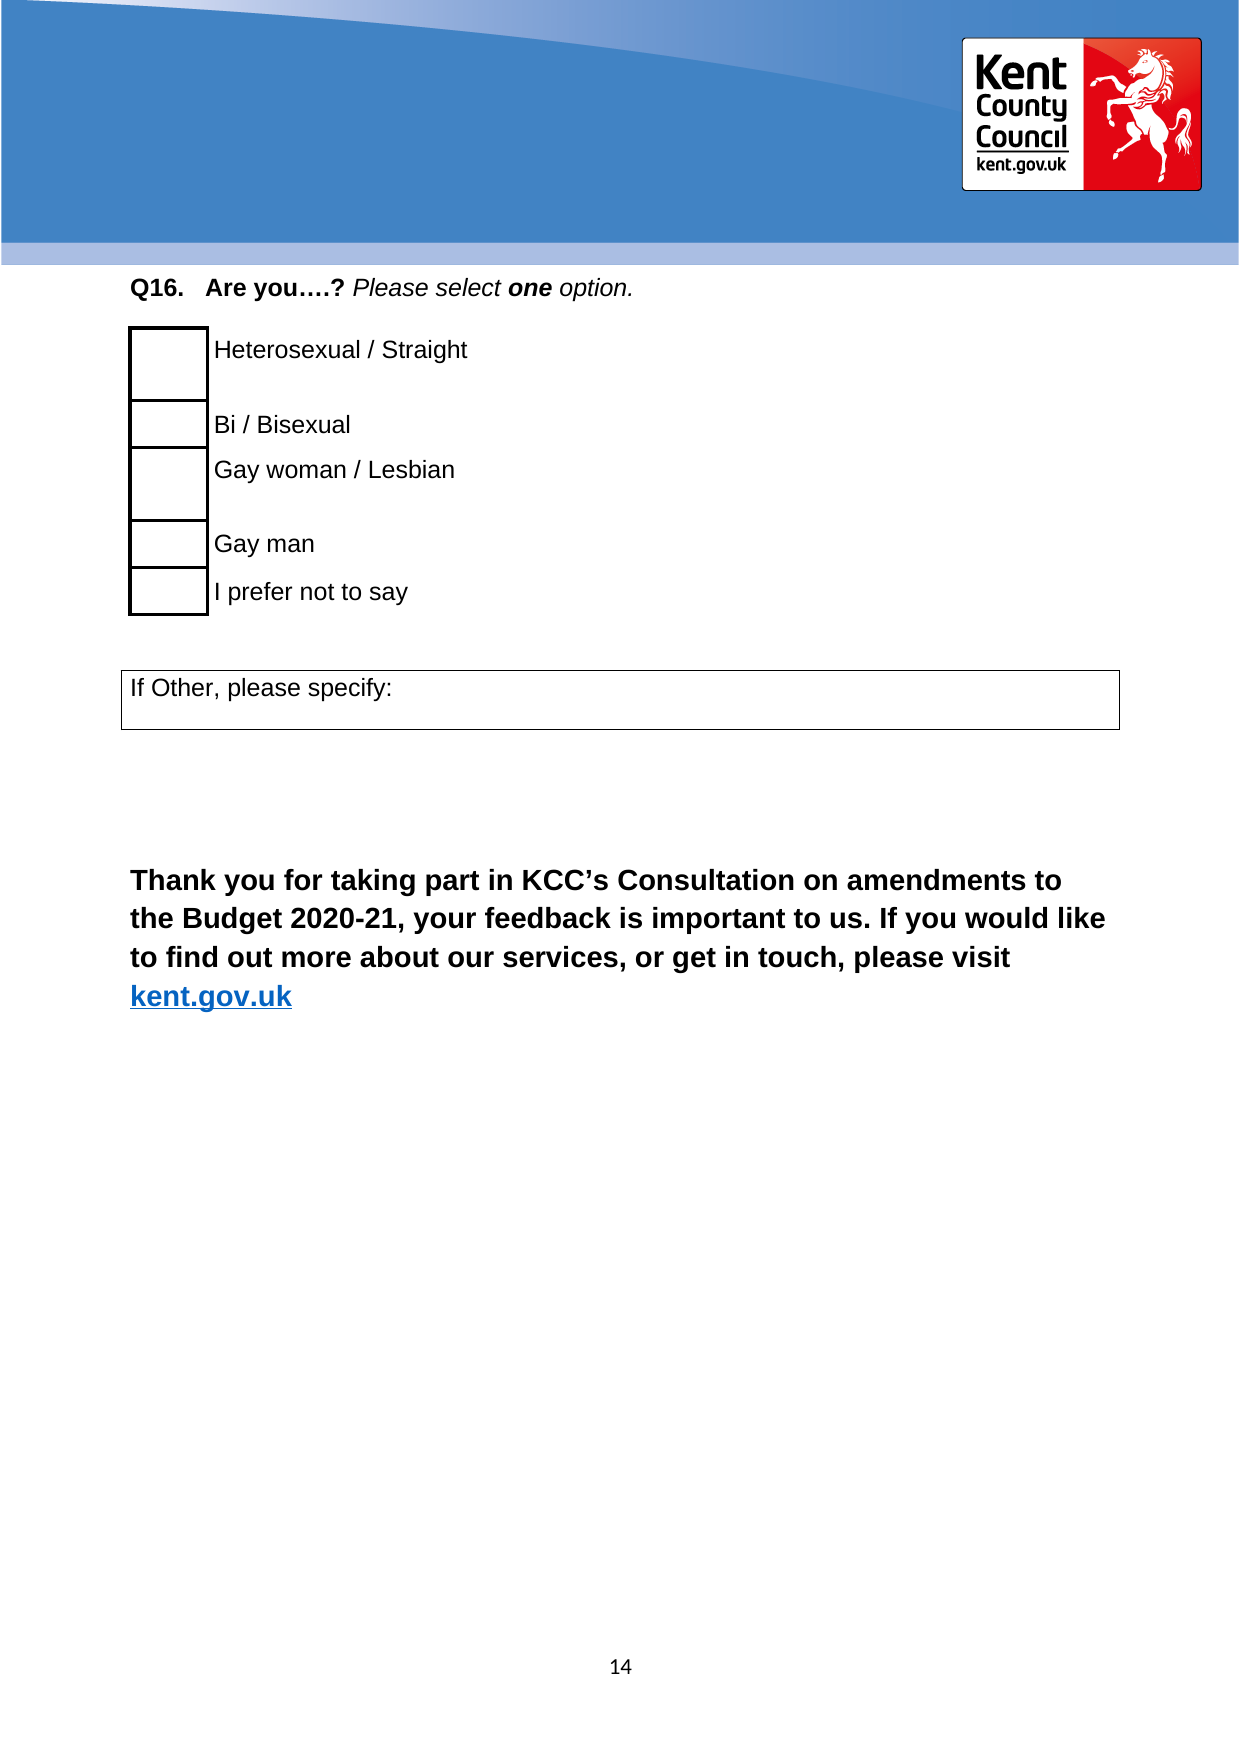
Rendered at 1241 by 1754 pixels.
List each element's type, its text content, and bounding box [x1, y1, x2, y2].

table_cell Gay woman / Lesbian [209, 446, 1149, 519]
table_header [132, 330, 206, 399]
table_cell I prefer not to say [209, 566, 1149, 613]
text Thank you for taking part in KCC’s Consultation on amendments to the Budget 2020-21, your feedback is important to us. If you would like to find out more about our services, or get in touch, please visit kent.gov.uk [130, 863, 1110, 1012]
table_cell [132, 569, 206, 613]
text Q16. Are you….? Please select one option. [130, 272, 1110, 301]
table_cell Bi / Bisexual [209, 399, 1149, 446]
text If Other, please specify: [122, 671, 1119, 729]
table_header Heterosexual / Straight [209, 326, 1149, 399]
table_cell [132, 402, 206, 446]
table_cell [132, 522, 206, 566]
table_cell [132, 449, 206, 519]
table_cell Gay man [209, 519, 1149, 566]
